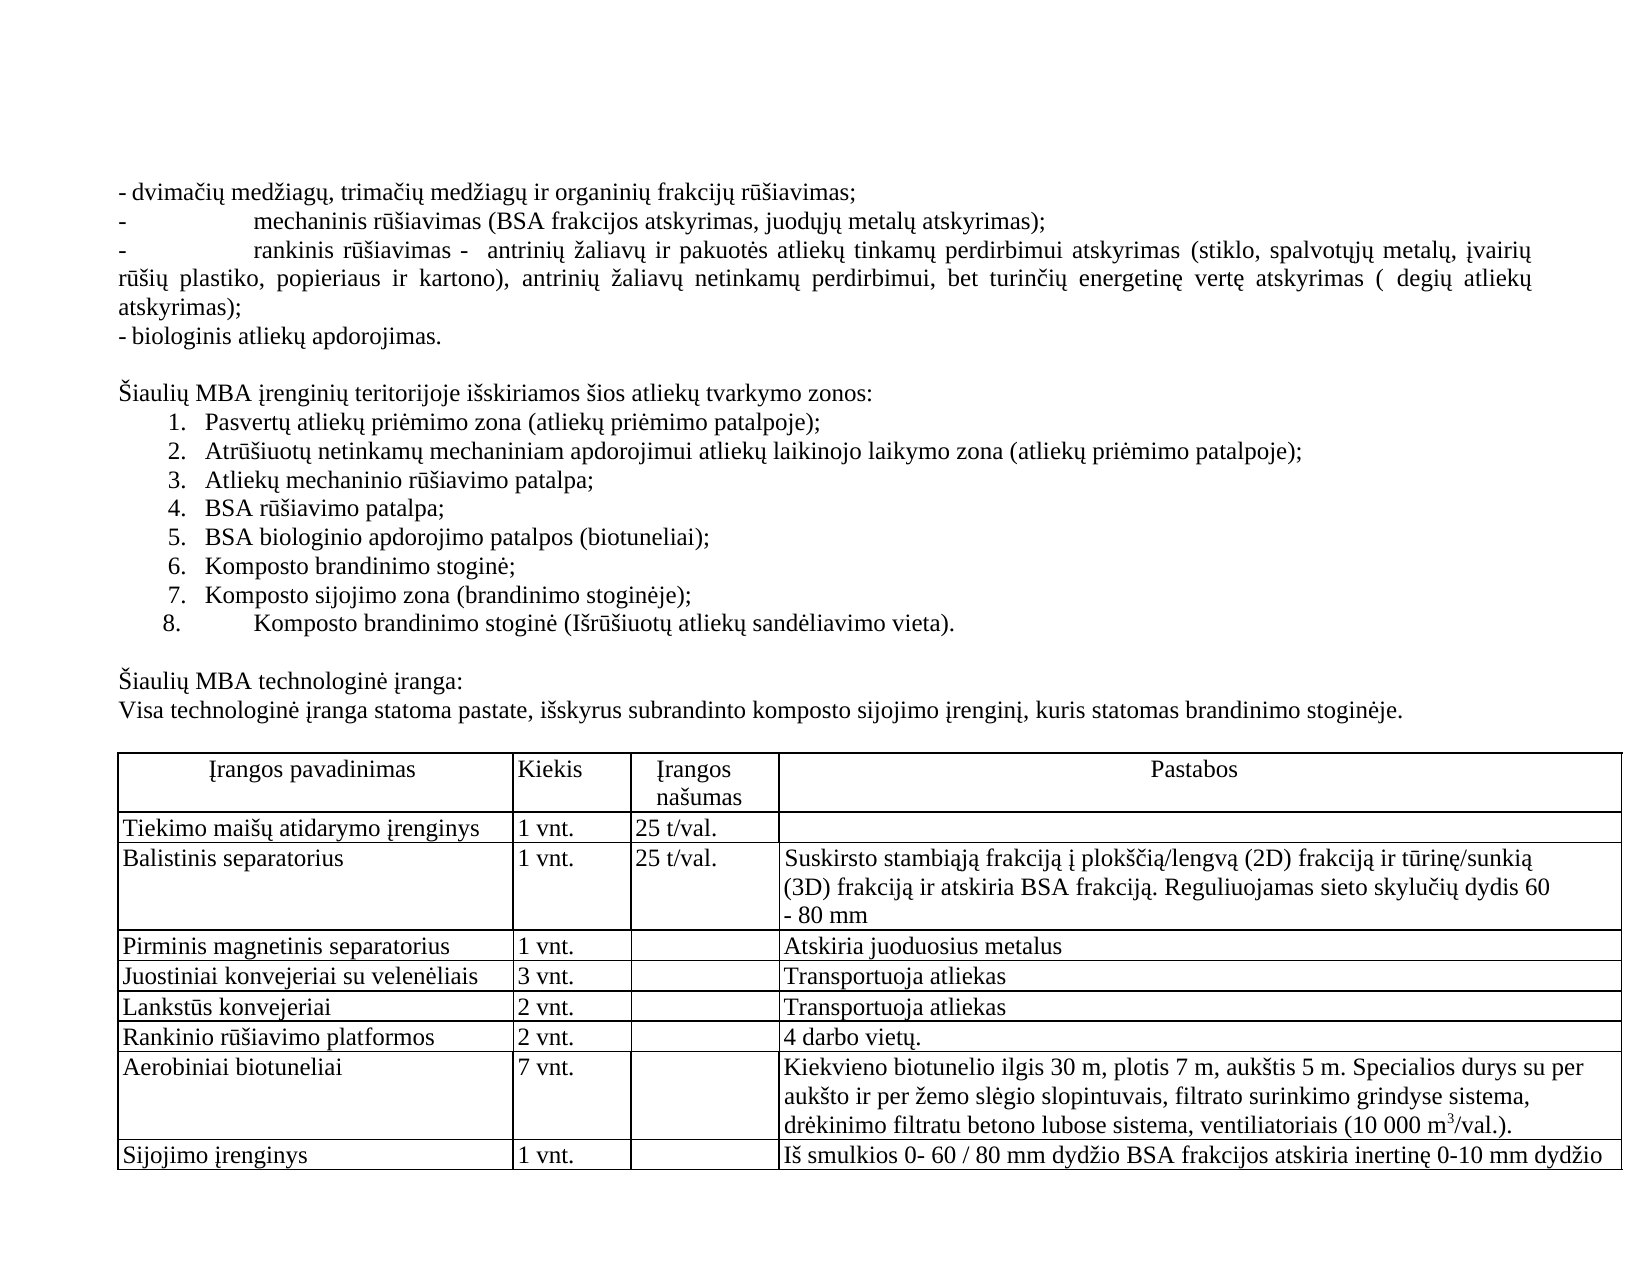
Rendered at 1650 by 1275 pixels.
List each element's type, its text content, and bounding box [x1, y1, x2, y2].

text Visa technologinė įranga statoma pastate, išskyrus subrandinto komposto sijojimo įrenginį, kuris statomas brandinimo stoginėje. [118, 695, 1532, 723]
table_header Kiekis [514, 754, 630, 811]
list Komposto sijojimo zona (brandinimo stoginėje); [168, 580, 1532, 608]
list BSA rūšiavimo patalpa; [168, 493, 1532, 522]
list rankinis rūšiavimas - antrinių žaliavų ir pakuotės atliekų tinkamų perdirbimui atskyrimas (stiklo, spalvotųjų metalų, įvairių rūšių plastiko, popieriaus ir kartono), antrinių žaliavų netinkamų perdirbimui, bet turinčių energetinę vertę atskyrimas ( degių atliekų atskyrimas); [118, 235, 1532, 321]
table_header Įrangos pavadinimas [119, 754, 512, 811]
table_cell Balistinis separatorius [119, 843, 512, 929]
table_cell 1 vnt. [514, 843, 630, 929]
list Komposto brandinimo stoginė; [168, 551, 1532, 580]
table_cell Transportuoja atliekas [780, 961, 1621, 990]
table_cell Transportuoja atliekas [780, 992, 1621, 1020]
table_cell 25 t/val. [632, 813, 778, 842]
table_header Įrangos našumas [632, 754, 778, 811]
table_cell 7 vnt. [514, 1052, 630, 1138]
table_cell 1 vnt. [514, 931, 631, 960]
table_cell 1 vnt. [514, 813, 630, 842]
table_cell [780, 1140, 1621, 1169]
table_cell 1 vnt. [514, 1140, 630, 1169]
table_cell [780, 813, 1621, 842]
list BSA biologinio apdorojimo patalpos (biotuneliai); [168, 522, 1532, 551]
list Atliekų mechaninio rūšiavimo patalpa; [168, 465, 1532, 493]
table_cell [632, 1140, 778, 1169]
table_cell 25 t/val. [632, 843, 779, 929]
list Atrūšiuotų netinkamų mechaniniam apdorojimui atliekų laikinojo laikymo zona (atliekų priėmimo patalpoje); [168, 436, 1532, 465]
table_cell Atskiria juoduosius metalus [780, 931, 1621, 960]
table_header Pastabos [780, 754, 1621, 811]
table_cell [632, 1052, 778, 1138]
list biologinis atliekų apdorojimas. [118, 321, 1532, 350]
table_cell 2 vnt. [514, 1022, 631, 1051]
list Pasvertų atliekų priėmimo zona (atliekų priėmimo patalpoje); [168, 407, 1532, 436]
table_cell Rankinio rūšiavimo platformos [119, 1022, 513, 1051]
table_cell [632, 931, 779, 960]
table_cell Tiekimo maišų atidarymo įrenginys [119, 813, 512, 842]
table_cell Pirminis magnetinis separatorius [119, 931, 513, 960]
list mechaninis rūšiavimas (BSA frakcijos atskyrimas, juodųjų metalų atskyrimas); [118, 206, 1532, 235]
table_cell Aerobiniai biotuneliai [119, 1052, 512, 1138]
table_cell [632, 1022, 779, 1051]
table_cell Sijojimo įrenginys [119, 1140, 512, 1169]
table_cell [632, 992, 779, 1020]
table_cell 2 vnt. [514, 992, 631, 1020]
text Šiaulių MBA įrenginių teritorijoje išskiriamos šios atliekų tvarkymo zonos: [118, 378, 1532, 407]
table_cell Suskirsto stambiąją frakciją į plokščią/lengvą (2D) frakciją ir tūrinę/sunkią (3D) frakciją ir atskiria BSA frakciją. Reguliuojamas sieto skylučių dydis 60 - 80 mm [780, 843, 1621, 929]
list dvimačių medžiagų, trimačių medžiagų ir organinių frakcijų rūšiavimas; [118, 177, 1532, 206]
table_cell Kiekvieno biotunelio ilgis 30 m, plotis 7 m, aukštis 5 m. Specialios durys su per aukšto ir per žemo slėgio slopintuvais, filtrato surinkimo grindyse sistema, drėkinimo filtratu betono lubose sistema, ventiliatoriais (10 000 m3/val.). [780, 1052, 1621, 1138]
list Komposto brandinimo stoginė (Išrūšiuotų atliekų sandėliavimo vieta). [162, 608, 1532, 637]
table_cell 3 vnt. [514, 961, 631, 990]
table_cell 4 darbo vietų. [780, 1022, 1621, 1051]
text Šiaulių MBA technologinė įranga: [118, 666, 1532, 695]
table_cell [632, 961, 779, 990]
table_cell Juostiniai konvejeriai su velenėliais [119, 961, 513, 990]
table_cell Lankstūs konvejeriai [119, 992, 513, 1020]
